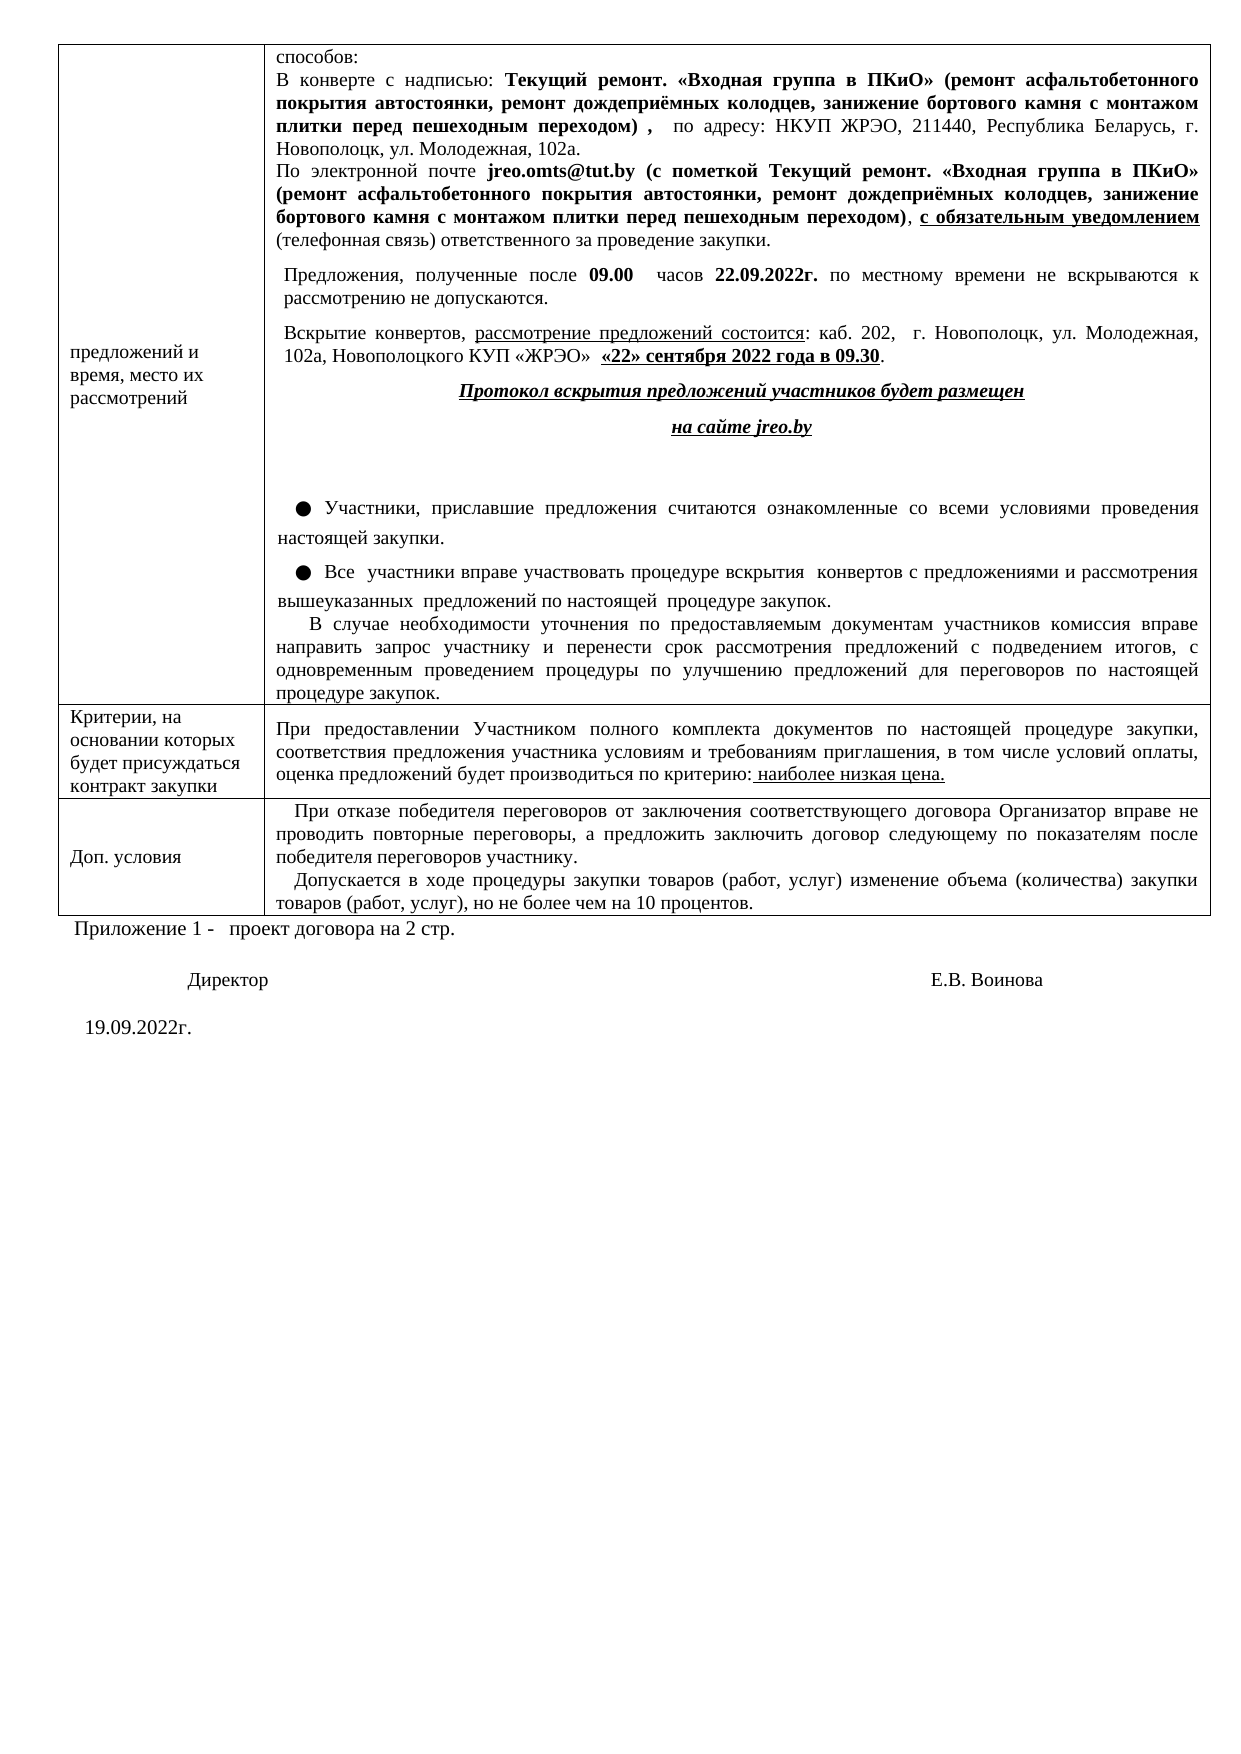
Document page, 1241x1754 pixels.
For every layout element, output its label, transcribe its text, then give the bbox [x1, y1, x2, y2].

table_cell Критерии, на основании которых будет присуждаться контракт закупки [59, 705, 264, 797]
text Приложение 1 - проект договора на 2 стр. [74, 916, 1181, 939]
text Директор Е.В. Воинова [74, 968, 1181, 991]
table_cell При отказе победителя переговоров от заключения соответствующего договора Организатор вправе не проводить повторные переговоры, а предложить заключить договор следующему по показателям после победителя переговоров участнику. Допускается в ходе процедуры закупки товаров (работ, услуг) изменение объема (количества) закупки товаров (работ, услуг), но не более чем на 10 процентов. [265, 799, 1210, 914]
table_cell Доп. условия [59, 799, 264, 914]
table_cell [265, 45, 1210, 703]
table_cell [59, 45, 264, 703]
text 19.09.2022г. [74, 1015, 1181, 1039]
table_cell При предоставлении Участником полного комплекта документов по настоящей процедуре закупки, соответствия предложения участника условиям и требованиям приглашения, в том числе условий оплаты, оценка предложений будет производиться по критерию: наиболее низкая цена. [265, 705, 1210, 797]
